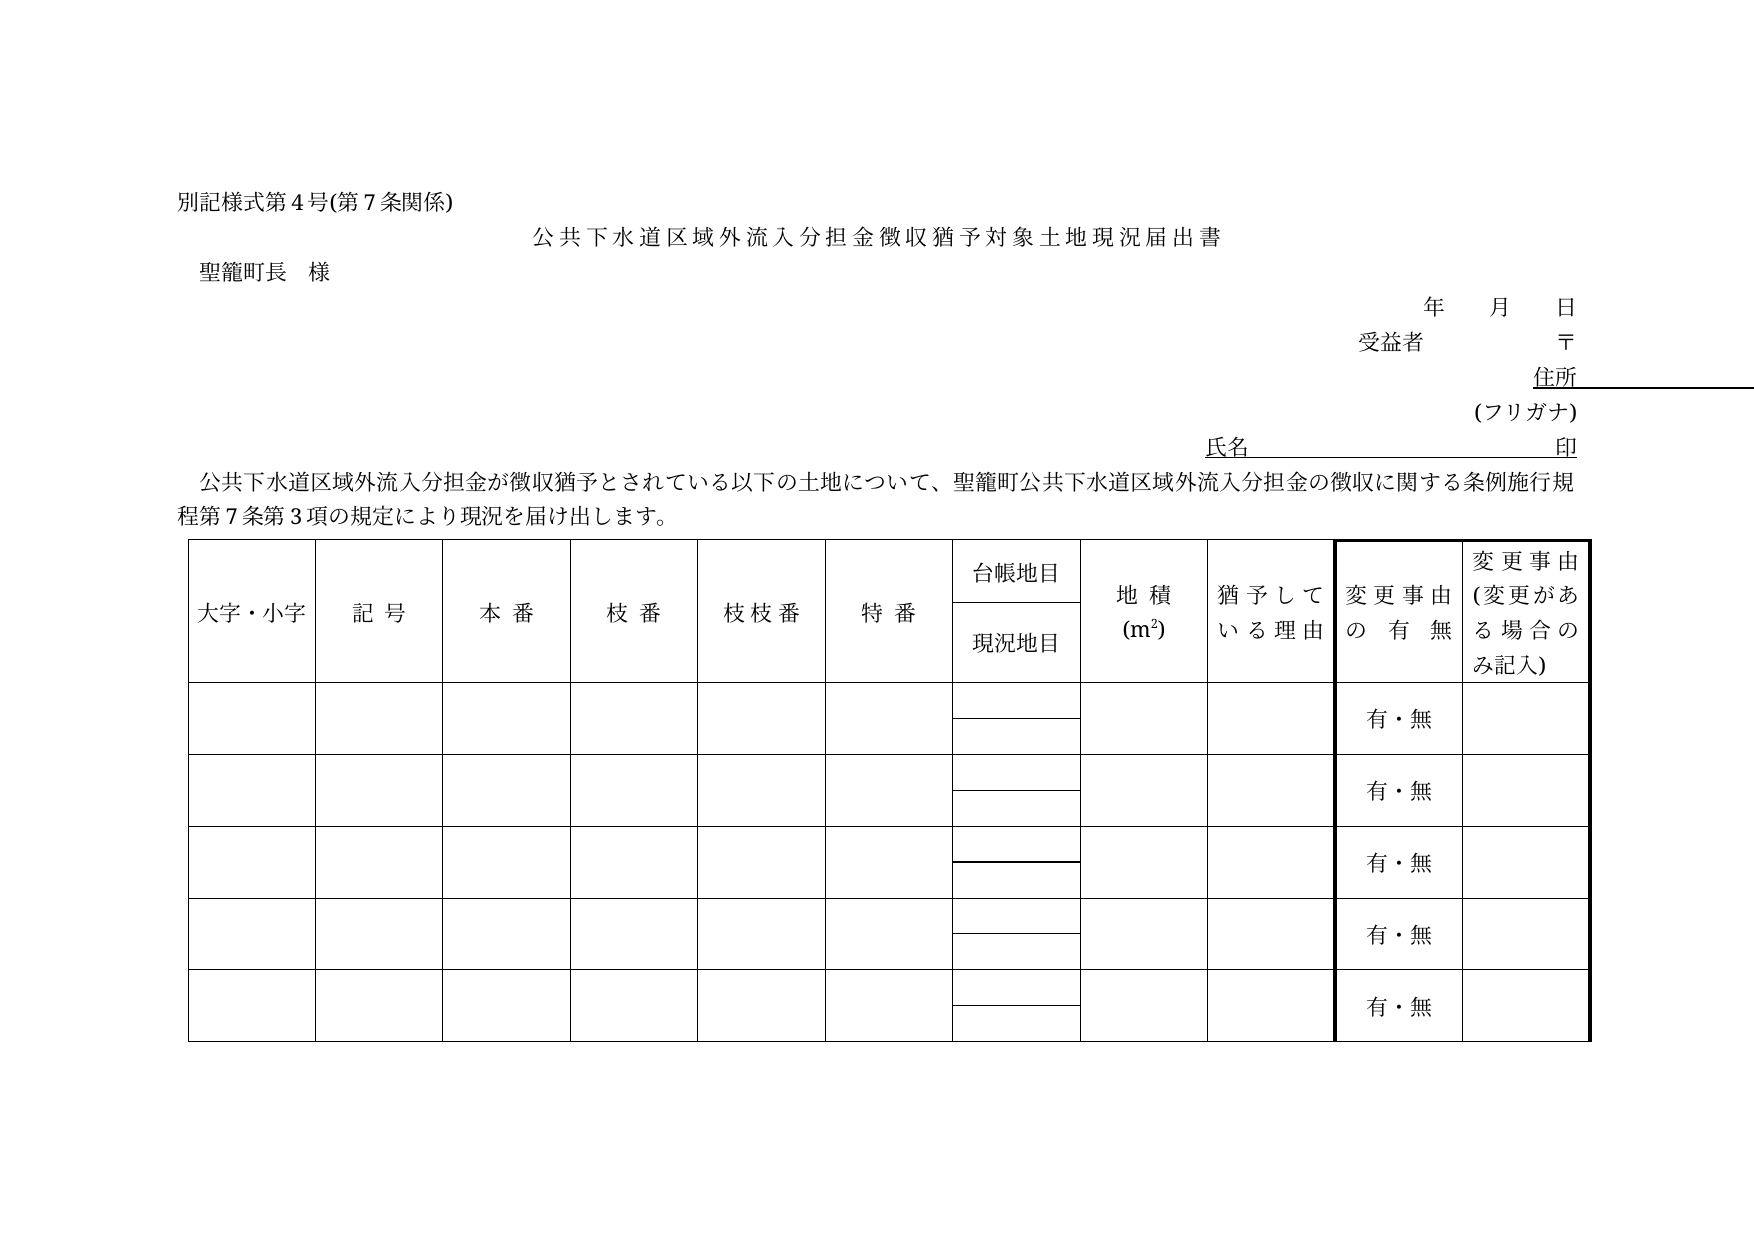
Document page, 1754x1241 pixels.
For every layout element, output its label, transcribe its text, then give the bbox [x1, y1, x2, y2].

table_cell [1208, 755, 1333, 826]
table_cell [1463, 970, 1588, 1041]
table_cell [1208, 970, 1333, 1041]
table_cell 現況地目 [953, 603, 1080, 682]
table_cell 有・無 [1337, 899, 1462, 969]
text 聖籠町長 様 [177, 254, 1577, 288]
table_cell [571, 755, 697, 826]
table_cell [953, 863, 1080, 897]
table_cell [698, 683, 825, 754]
table_cell [316, 755, 442, 826]
table_cell [316, 827, 442, 897]
table_cell 有・無 [1337, 755, 1462, 826]
table_header 地積 (m2) [1081, 540, 1207, 682]
table_header 特番 [826, 540, 952, 682]
table_cell [1463, 899, 1588, 969]
table_cell [1463, 755, 1588, 826]
table_cell [826, 970, 952, 1041]
table_header 台帳地目 [953, 540, 1080, 602]
table_cell [826, 899, 952, 969]
text 年 月 日 [177, 288, 1577, 323]
table_cell 有・無 [1337, 683, 1462, 754]
table_cell [698, 970, 825, 1041]
table_header 枝枝番 [698, 540, 825, 682]
text 別記様式第4号(第7条関係) [177, 184, 1577, 219]
table_cell [1081, 970, 1207, 1041]
table_cell [826, 755, 952, 826]
text (フリガナ) [177, 393, 1577, 428]
table_cell [189, 755, 315, 826]
table_cell [443, 683, 570, 754]
table_cell 有・無 [1337, 970, 1462, 1041]
table_cell [571, 899, 697, 969]
table_header 猶予している理由 [1208, 540, 1333, 682]
table_cell [953, 683, 1080, 718]
text 住所 [177, 358, 1577, 393]
table_cell [953, 755, 1080, 789]
table_cell [443, 970, 570, 1041]
table_header 記号 [316, 540, 442, 682]
table_cell [189, 827, 315, 897]
table_cell [443, 899, 570, 969]
table_cell [571, 683, 697, 754]
table_header 大字・小字 [189, 540, 315, 682]
table_cell [443, 827, 570, 897]
text 受益者 〒 [177, 323, 1577, 358]
table_cell [953, 899, 1080, 933]
table_cell [953, 719, 1080, 754]
table_cell [571, 970, 697, 1041]
table_cell [1208, 683, 1333, 754]
table_cell [698, 827, 825, 897]
table_cell [1081, 755, 1207, 826]
table_cell [698, 899, 825, 969]
table_cell [953, 970, 1080, 1005]
table_cell [1463, 827, 1588, 897]
table_cell [189, 899, 315, 969]
table_cell [189, 970, 315, 1041]
table_cell [316, 970, 442, 1041]
table_cell [826, 683, 952, 754]
text 氏名 印 [177, 428, 1577, 463]
table_cell [1208, 899, 1333, 969]
table_cell [826, 827, 952, 897]
table_cell [953, 934, 1080, 969]
table_cell [953, 1006, 1080, 1041]
table_header 枝番 [571, 540, 697, 682]
table_cell [953, 791, 1080, 826]
table_header 本番 [443, 540, 570, 682]
text 公共下水道区域外流入分担金徴収猶予対象土地現況届出書 [177, 219, 1577, 254]
table_cell 有・無 [1337, 827, 1462, 897]
table_cell [1081, 683, 1207, 754]
text 公共下水道区域外流入分担金が徴収猶予とされている以下の土地について、聖籠町公共下水道区域外流入分担金の徴収に関する条例施行規程第7条第3項の規定により現況を届け出します。 [177, 463, 1577, 533]
table_cell [698, 755, 825, 826]
table_cell [316, 683, 442, 754]
table_cell [1081, 899, 1207, 969]
table_cell [571, 827, 697, 897]
table_cell [1208, 827, 1333, 897]
table_cell [1081, 827, 1207, 897]
table_cell [443, 755, 570, 826]
table_cell [316, 899, 442, 969]
table_cell [1463, 683, 1588, 754]
table_cell [953, 827, 1080, 861]
table_cell [189, 683, 315, 754]
table_header 変更事由 (変更がある場合のみ記入) [1463, 542, 1588, 682]
table_header 変更事由の有無 [1337, 542, 1462, 682]
